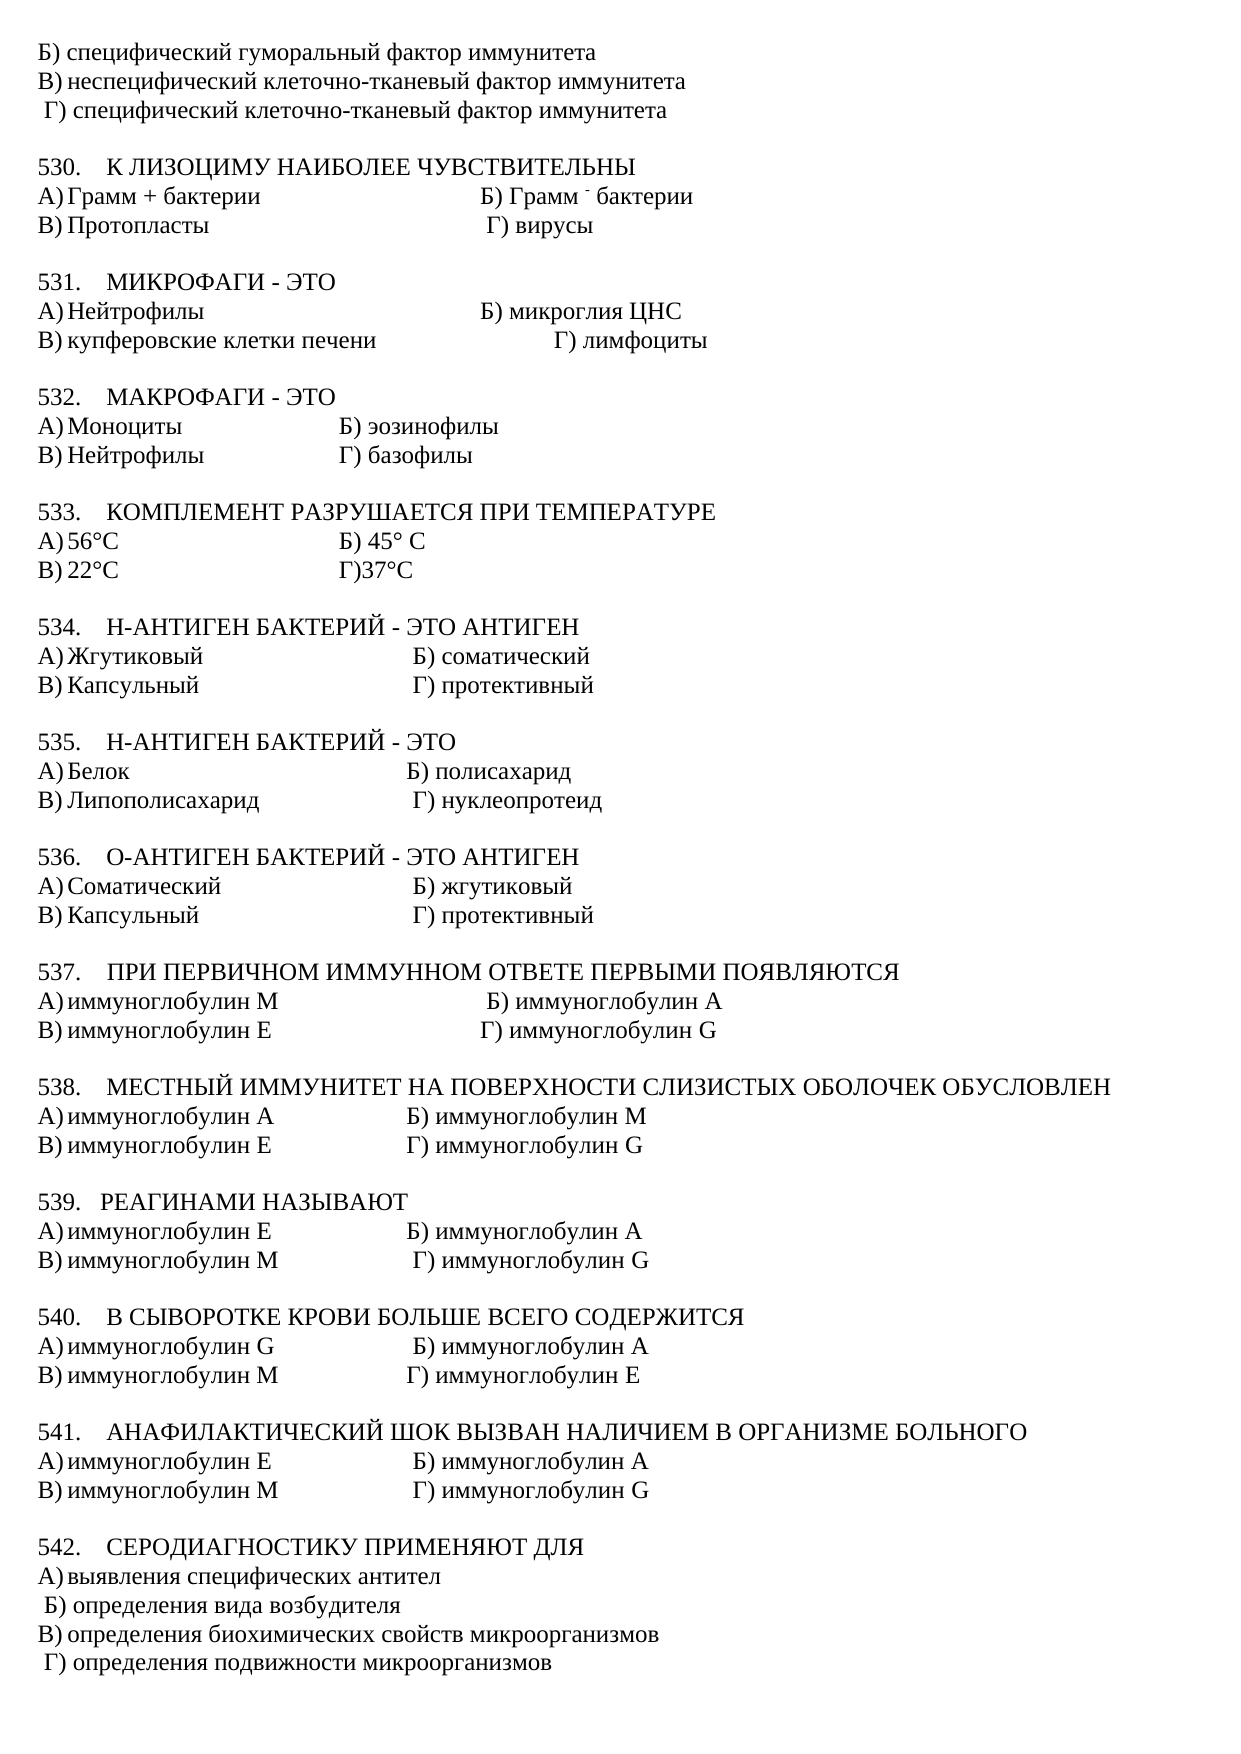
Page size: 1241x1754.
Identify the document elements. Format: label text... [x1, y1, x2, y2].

list Моноциты Б) эозинофилы [37, 411, 1203, 440]
list иммуноглобулин G Б) иммуноглобулин А [37, 1331, 1203, 1360]
list СЕРОДИАГНОСТИКУ ПРИМЕНЯЮТ ДЛЯ [37, 1532, 1203, 1561]
list Соматический Б) жгутиковый [37, 871, 1203, 900]
list РЕАГИНАМИ НАЗЫВАЮТ [37, 1187, 1203, 1216]
list Н-АНТИГЕН БАКТЕРИЙ - ЭТО [37, 727, 1203, 756]
list Нейтрофилы Б) микроглия ЦНС [37, 296, 1203, 325]
list иммуноглобулин E Г) иммуноглобулин G [37, 1015, 1203, 1044]
list 22°С Г)37°С [37, 555, 1203, 584]
list иммуноглобулин E Б) иммуноглобулин А [37, 1216, 1203, 1245]
list иммуноглобулин М Б) иммуноглобулин А [37, 986, 1203, 1015]
list Липополисахарид Г) нуклеопротеид [37, 785, 1203, 814]
list иммуноглобулин А Б) иммуноглобулин М [37, 1101, 1203, 1130]
text Б) специфический гуморальный фактор иммунитета [37, 37, 1203, 66]
list 56°С Б) 45° С [37, 526, 1203, 555]
list Капсульный Г) протективный [37, 670, 1203, 699]
list В СЫВОРОТКЕ КРОВИ БОЛЬШЕ ВСЕГО СОДЕРЖИТСЯ [37, 1302, 1203, 1331]
list Капсульный Г) протективный [37, 900, 1203, 929]
list АНАФИЛАКТИЧЕСКИЙ ШОК ВЫЗВАН НАЛИЧИЕМ В ОРГАНИЗМЕ БОЛЬНОГО [37, 1417, 1203, 1446]
list иммуноглобулин М Г) иммуноглобулин G [37, 1475, 1203, 1504]
list КОМПЛЕМЕНТ РАЗРУШАЕТСЯ ПРИ ТЕМПЕРАТУРЕ [37, 497, 1203, 526]
list иммуноглобулин E Б) иммуноглобулин А [37, 1446, 1203, 1475]
list иммуноглобулин М Г) иммуноглобулин E [37, 1360, 1203, 1389]
list Белок Б) полисахарид [37, 756, 1203, 785]
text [37, 1647, 1203, 1676]
text Г) специфический клеточно-тканевый фактор иммунитета [37, 95, 1203, 124]
list неспецифический клеточно-тканевый фактор иммунитета [37, 66, 1203, 95]
list иммуноглобулин М Г) иммуноглобулин G [37, 1245, 1203, 1274]
text Б) определения вида возбудителя [37, 1590, 1203, 1619]
list Грамм + бактерии Б) Грамм - бактерии [37, 181, 1203, 210]
list Протопласты Г) вирусы [37, 210, 1203, 239]
list Жгутиковый Б) соматический [37, 641, 1203, 670]
list К ЛИЗОЦИМУ НАИБОЛЕЕ ЧУВСТВИТЕЛЬНЫ [37, 152, 1203, 181]
list иммуноглобулин E Г) иммуноглобулин G [37, 1130, 1203, 1159]
list Н-АНТИГЕН БАКТЕРИЙ - ЭТО АНТИГЕН [37, 612, 1203, 641]
list купферовские клетки печени Г) лимфоциты [37, 325, 1203, 354]
list О-АНТИГЕН БАКТЕРИЙ - ЭТО АНТИГЕН [37, 842, 1203, 871]
list выявления специфических антител [37, 1561, 1203, 1590]
list Нейтрофилы Г) базофилы [37, 440, 1203, 469]
list МИКРОФАГИ - ЭТО [37, 267, 1203, 296]
list ПРИ ПЕРВИЧНОМ ИММУННОМ ОТВЕТЕ ПЕРВЫМИ ПОЯВЛЯЮТСЯ [37, 957, 1203, 986]
list МЕСТНЫЙ ИММУНИТЕТ НА ПОВЕРХНОСТИ СЛИЗИСТЫХ ОБОЛОЧЕК ОБУСЛОВЛЕН [37, 1072, 1203, 1101]
list МАКРОФАГИ - ЭТО [37, 382, 1203, 411]
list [37, 1619, 1203, 1647]
